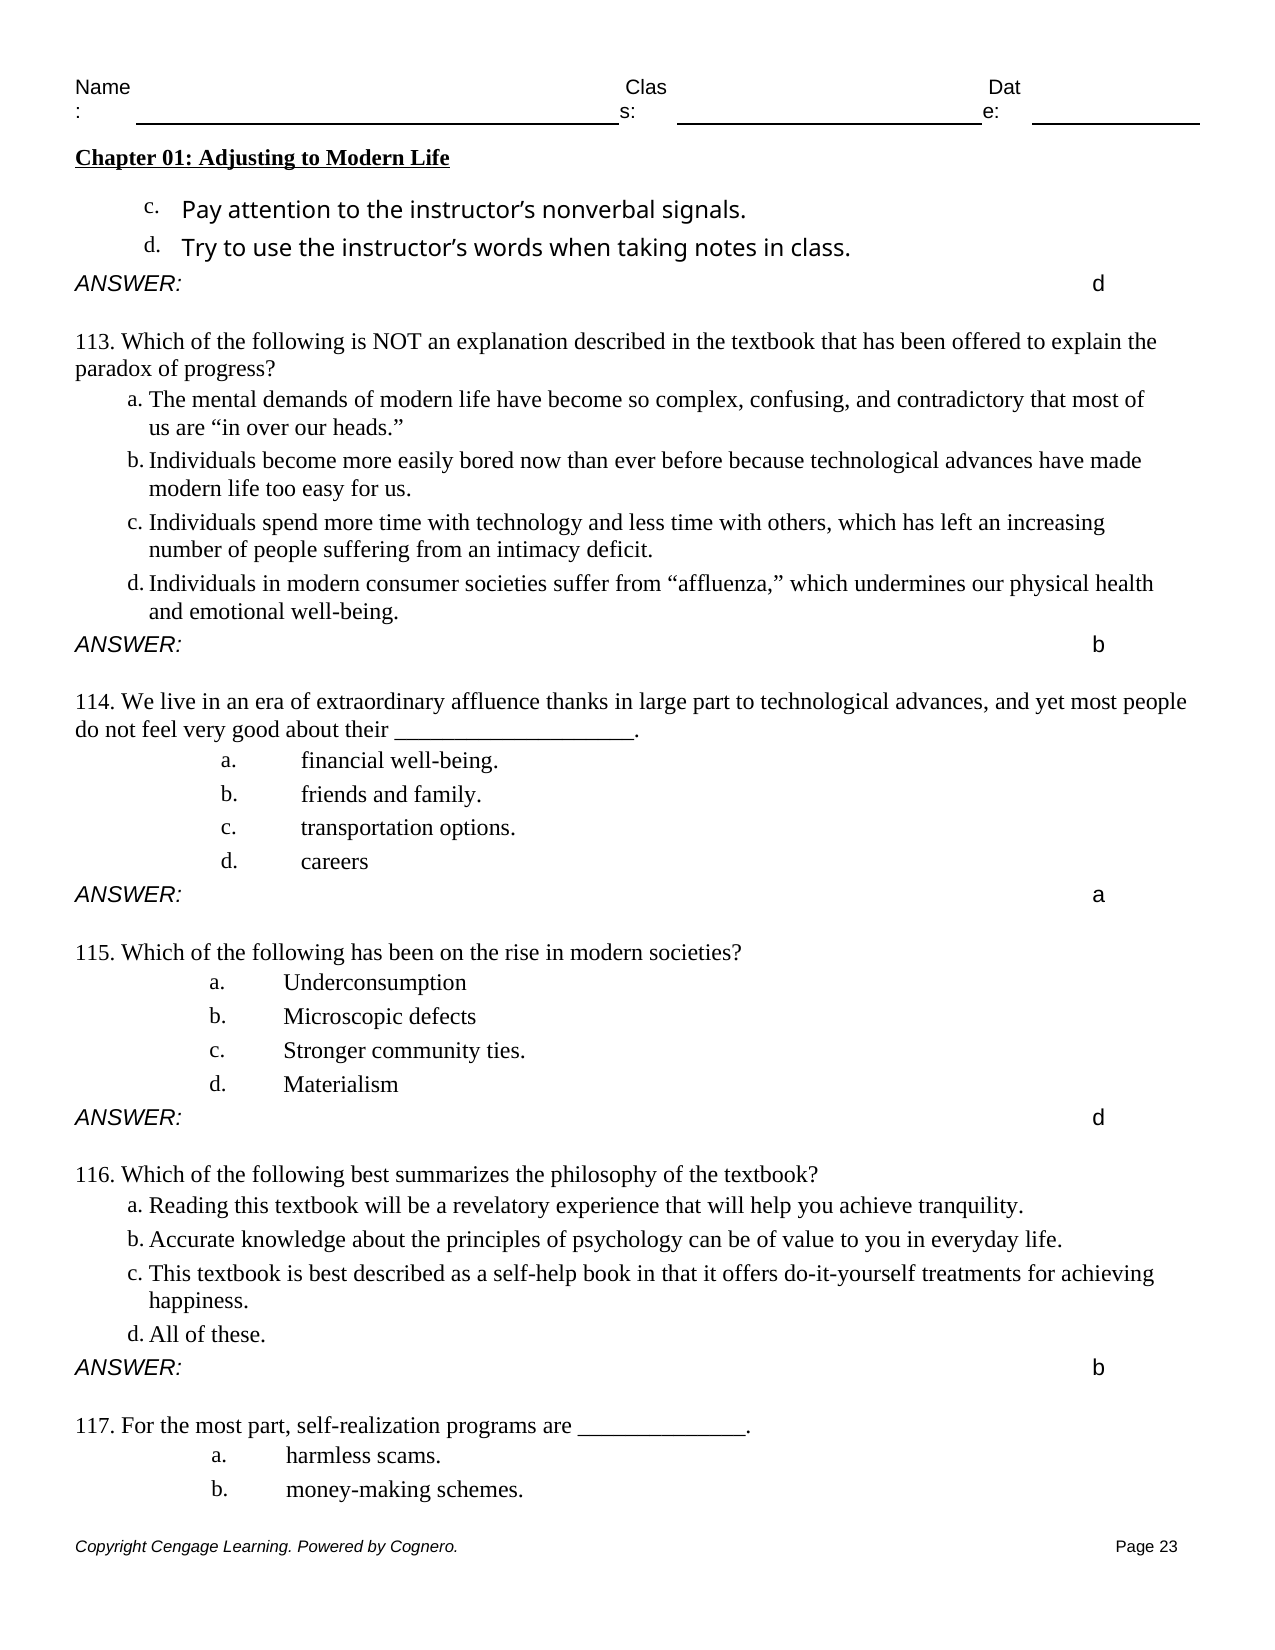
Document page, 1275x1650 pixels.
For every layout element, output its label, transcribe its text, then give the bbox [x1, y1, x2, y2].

table_header 115. ​Which of the following has been on the rise in modern societies? [75, 938, 1200, 1133]
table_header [75, 1411, 1200, 1506]
table_header 116. Which of the following best summarizes the philosophy of the textbook?​ [75, 1160, 1200, 1384]
table_header 114. We live in an era of extraordinary affluence thanks in large part to technological advances, and yet most people do not feel very good about their ____________________.​ [75, 688, 1200, 911]
table_header 113. Which of the following is NOT an explanation described in the textbook that has been offered to explain the paradox of progress?​ [75, 327, 1200, 660]
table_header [75, 189, 1200, 300]
